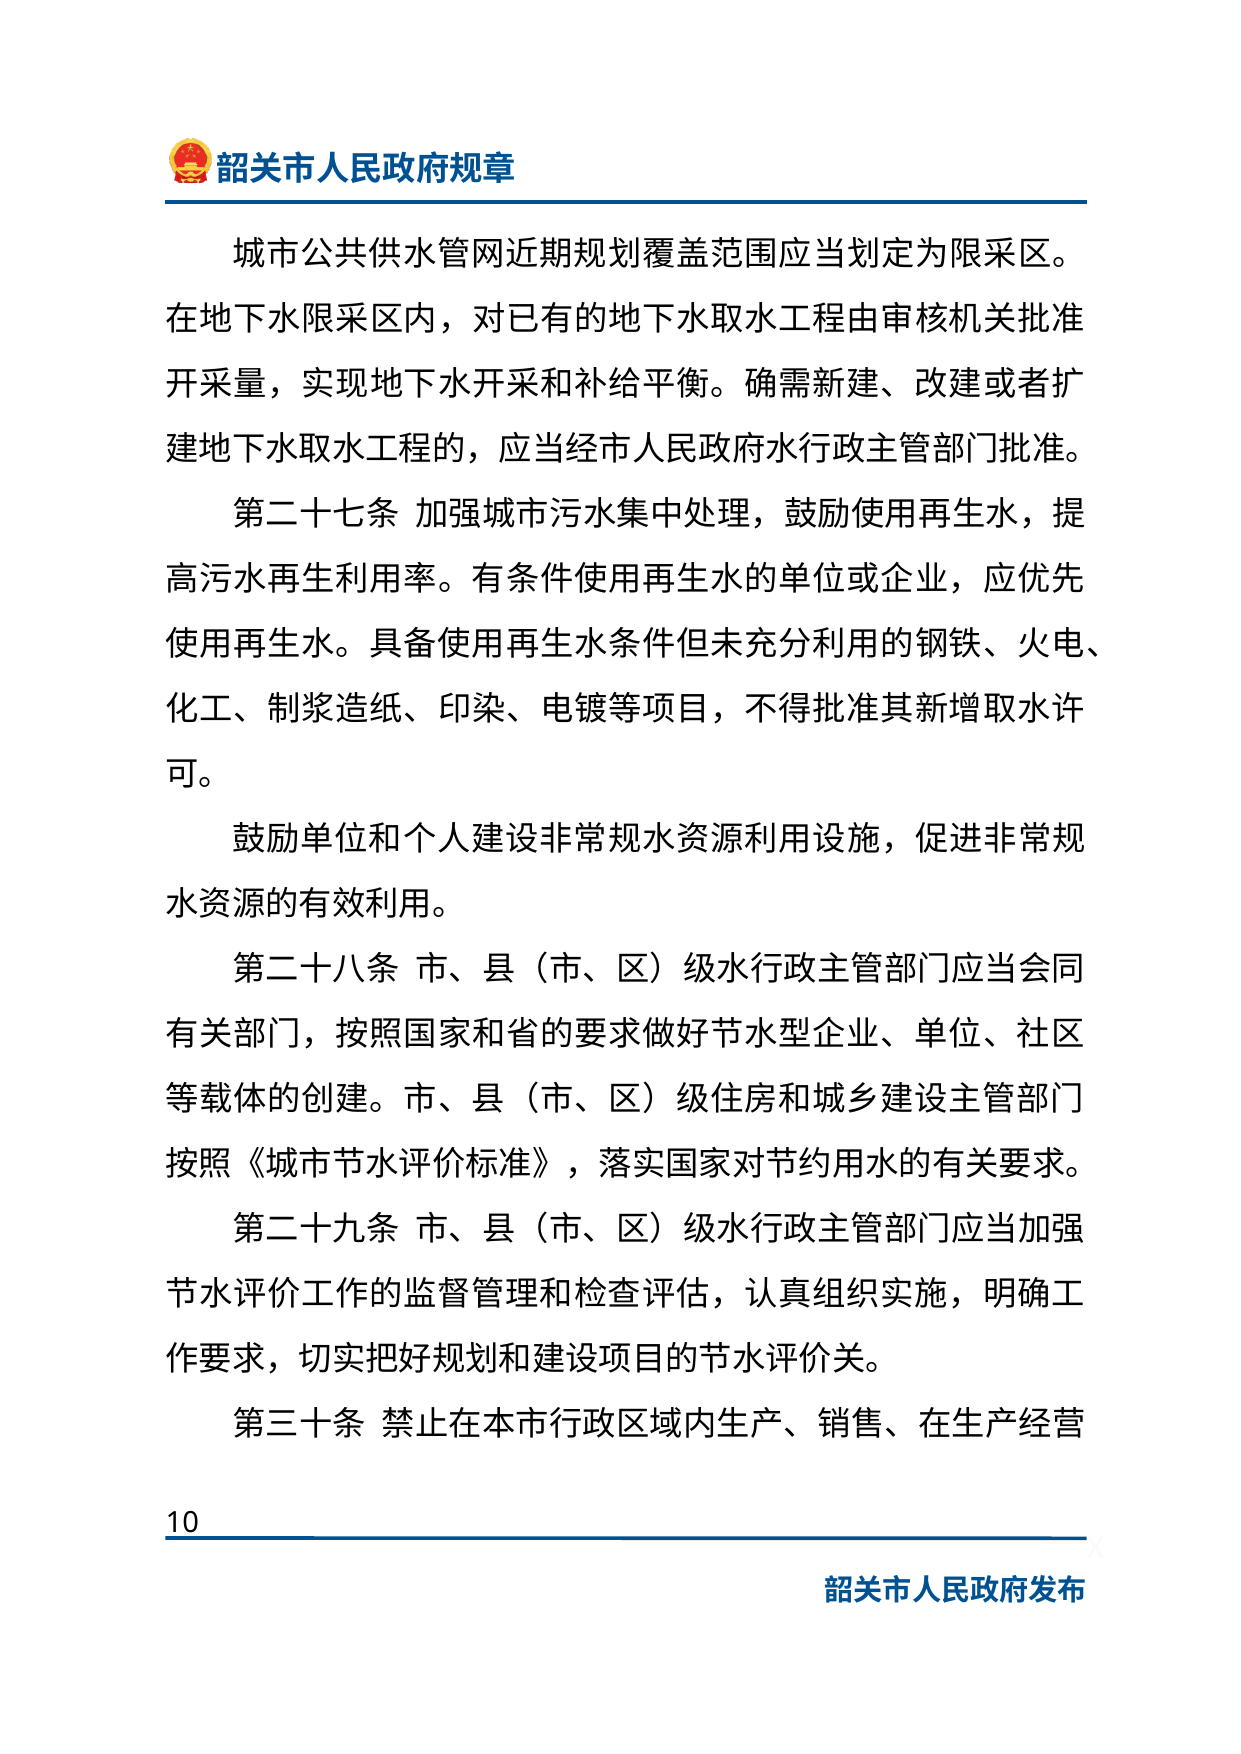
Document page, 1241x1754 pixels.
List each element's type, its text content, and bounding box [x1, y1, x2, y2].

text 第二十九条 市、县（市、区）级水行政主管部门应当加强节水评价工作的监督管理和检查评估，认真组织实施，明确工作要求，切实把好规划和建设项目的节水评价关。 [165, 1194, 1087, 1389]
text 第三十条 禁止在本市行政区域内生产、销售、在生产经营中使用国家或省明令淘汰或者不符合节水标准的设备、产品和工艺。 [165, 1389, 1087, 1454]
text 鼓励单位和个人建设非常规水资源利用设施，促进非常规水资源的有效利用。 [165, 804, 1087, 934]
text 城市公共供水管网近期规划覆盖范围应当划定为限采区。在地下水限采区内，对已有的地下水取水工程由审核机关批准开采量，实现地下水开采和补给平衡。确需新建、改建或者扩建地下水取水工程的，应当经市人民政府水行政主管部门批准。 [165, 219, 1087, 479]
text 第二十八条 市、县（市、区）级水行政主管部门应当会同有关部门，按照国家和省的要求做好节水型企业、单位、社区等载体的创建。市、县（市、区）级住房和城乡建设主管部门按照《城市节水评价标准》，落实国家对节约用水的有关要求。 [165, 934, 1087, 1194]
text 第二十七条 加强城市污水集中处理，鼓励使用再生水，提高污水再生利用率。有条件使用再生水的单位或企业，应优先使用再生水。具备使用再生水条件但未充分利用的钢铁、火电、化工、制浆造纸、印染、电镀等项目，不得批准其新增取水许可。 [165, 479, 1087, 804]
picture [165, 136, 216, 187]
